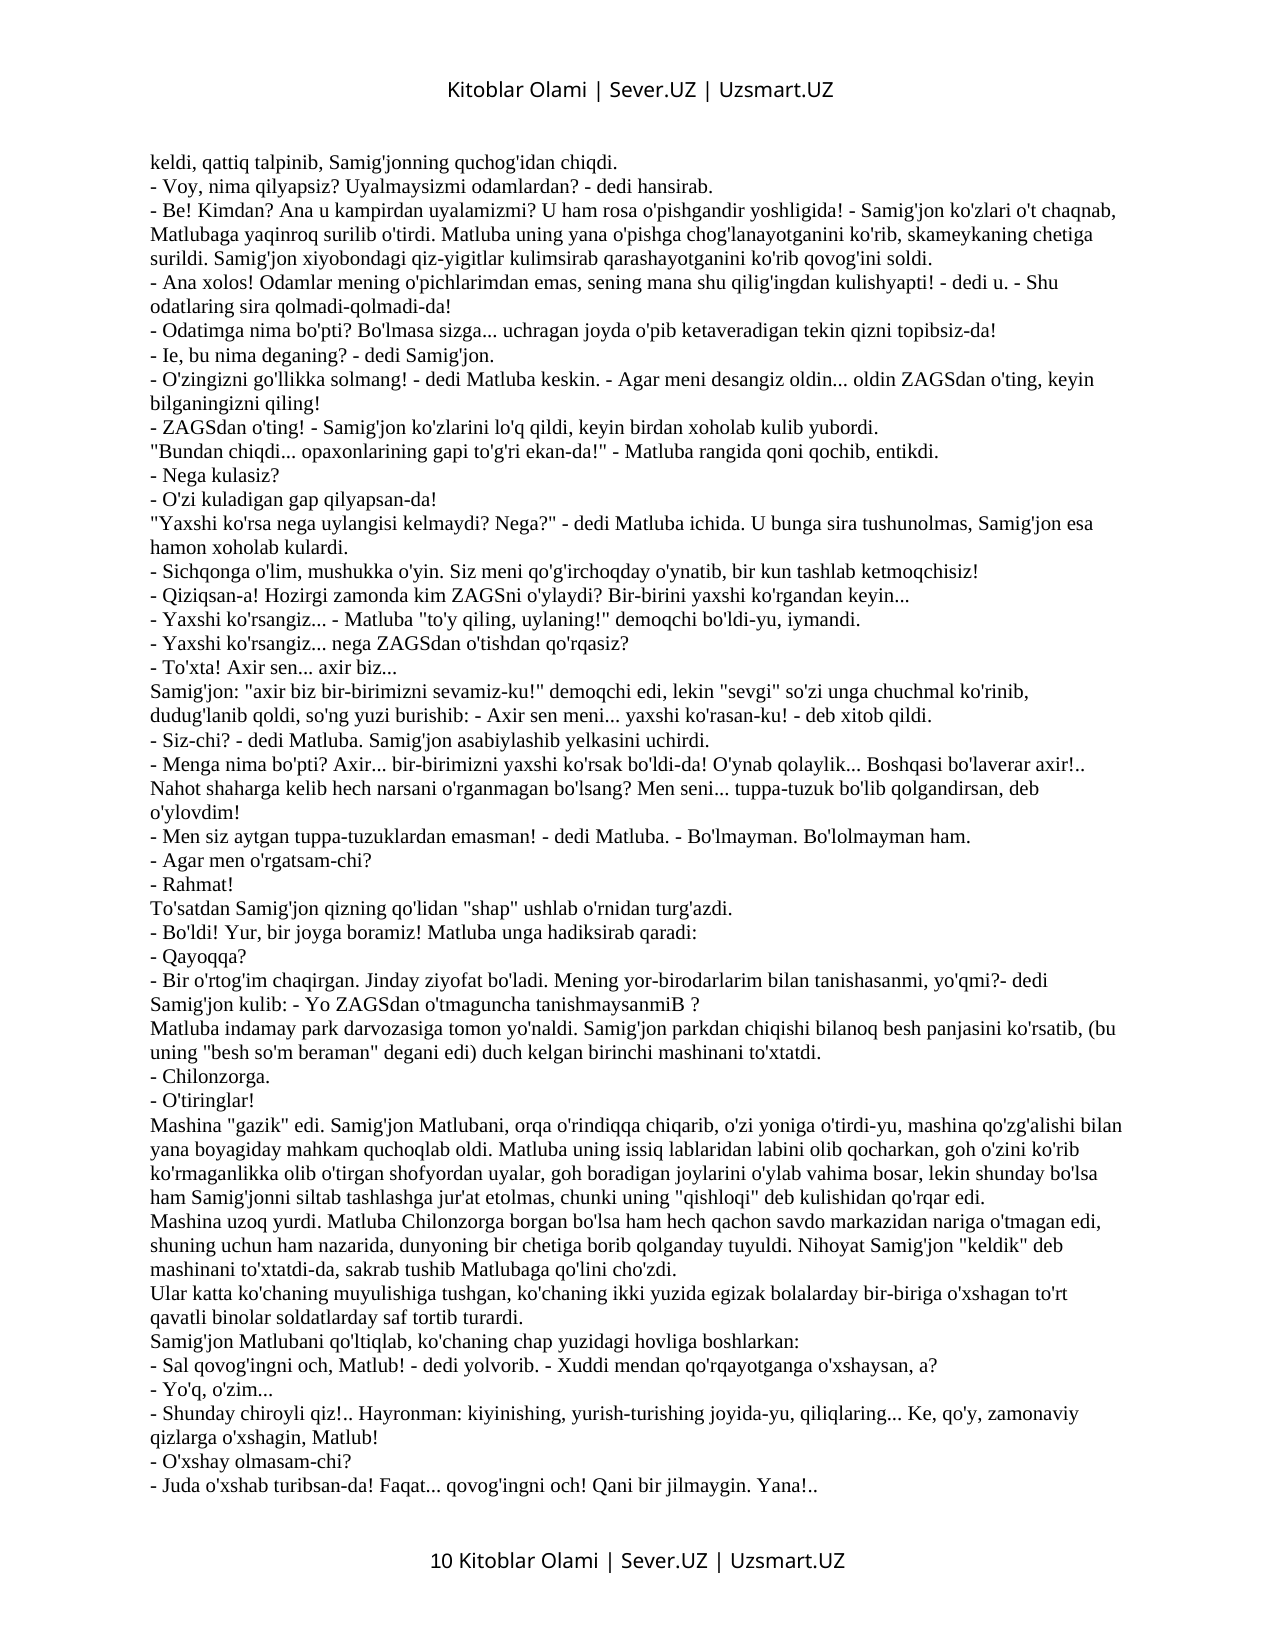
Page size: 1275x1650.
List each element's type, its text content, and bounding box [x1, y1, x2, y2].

text - Juda o'xshab turibsan-da! Faqat... qovog'ingni och! Qani bir jilmaygin. Yana!.. [150, 1473, 1125, 1497]
text - Shunday chiroyli qiz!.. Hayronman: kiyinishing, yurish-turishing joyida-yu, qiliqlaring... Ke, qo'y, zamonaviy qizlarga o'xshagin, Matlub! [150, 1401, 1125, 1449]
text - Men siz aytgan tuppa-tuzuklardan emasman! - dedi Matluba. - Bo'lmayman. Bo'lolmayman ham. [150, 824, 1125, 848]
text Mashina uzoq yurdi. Matluba Chilonzorga borgan bo'lsa ham hech qachon savdo markazidan nariga o'tmagan edi, shuning uchun ham nazarida, dunyoning bir chetiga borib qolganday tuyuldi. Nihoyat Samig'jon "keldik" deb mashinani to'xtatdi-da, sakrab tushib Matlubaga qo'lini cho'zdi. [150, 1209, 1125, 1281]
text - Odatimga nima bo'pti? Bo'lmasa sizga... uchragan joyda o'pib ketaveradigan tekin qizni topibsiz-da! [150, 318, 1125, 342]
text - To'xta! Axir sen... axir biz... [150, 655, 1125, 679]
text Samig'jon: "axir biz bir-birimizni sevamiz-ku!" demoqchi edi, lekin "sevgi" so'zi unga chuchmal ko'rinib, dudug'lanib qoldi, so'ng yuzi burishib: - Axir sen meni... yaxshi ko'rasan-ku! - deb xitob qildi. [150, 679, 1125, 727]
text - Sichqonga o'lim, mushukka o'yin. Siz meni qo'g'irchoqday o'ynatib, bir kun tashlab ketmoqchisiz! [150, 559, 1125, 583]
text - O'xshay olmasam-chi? [150, 1449, 1125, 1473]
text Ular katta ko'chaning muyulishiga tushgan, ko'chaning ikki yuzida egizak bolalarday bir-biriga o'xshagan to'rt qavatli binolar soldatlarday saf tortib turardi. [150, 1281, 1125, 1329]
text "Yaxshi ko'rsa nega uylangisi kelmaydi? Nega?" - dedi Matluba ichida. U bunga sira tushunolmas, Samig'jon esa hamon xoholab kulardi. [150, 511, 1125, 559]
text - Yo'q, o'zim... [150, 1377, 1125, 1401]
text To'satdan Samig'jon qizning qo'lidan "shap" ushlab o'rnidan turg'azdi. [150, 896, 1125, 920]
text - Qiziqsan-a! Hozirgi zamonda kim ZAGSni o'ylaydi? Bir-birini yaxshi ko'rgandan keyin... [150, 583, 1125, 607]
text - Yaxshi ko'rsangiz... nega ZAGSdan o'tishdan qo'rqasiz? [150, 631, 1125, 655]
text - Nega kulasiz? [150, 463, 1125, 487]
text - Be! Kimdan? Ana u kampirdan uyalamizmi? U ham rosa o'pishgandir yoshligida! - Samig'jon ko'zlari o't chaqnab, Matlubaga yaqinroq surilib o'tirdi. Matluba uning yana o'pishga chog'lanayotganini ko'rib, skameykaning chetiga surildi. Samig'jon xiyobondagi qiz-yigitlar kulimsirab qarashayotganini ko'rib qovog'ini soldi. [150, 198, 1125, 270]
text - O'zingizni go'llikka solmang! - dedi Matluba keskin. - Agar meni desangiz oldin... oldin ZAGSdan o'ting, keyin bilganingizni qiling! [150, 367, 1125, 415]
text - ZAGSdan o'ting! - Samig'jon ko'zlarini lo'q qildi, keyin birdan xoholab kulib yubordi. [150, 415, 1125, 439]
text - O'zi kuladigan gap qilyapsan-da! [150, 487, 1125, 511]
text - O'tiringlar! [150, 1088, 1125, 1112]
text - Ie, bu nima deganing? - dedi Samig'jon. [150, 342, 1125, 367]
text "Bundan chiqdi... opaxonlarining gapi to'g'ri ekan-da!" - Matluba rangida qoni qochib, entikdi. [150, 439, 1125, 463]
text - Bir o'rtog'im chaqirgan. Jinday ziyofat bo'ladi. Mening yor-birodarlarim bilan tanishasanmi, yo'qmi?- dedi Samig'jon kulib: - Yo ZAGSdan o'tmaguncha tanishmaysanmiВ ? [150, 968, 1125, 1016]
text Mashina "gazik" edi. Samig'jon Matlubani, orqa o'rindiqqa chiqarib, o'zi yoniga o'tirdi-yu, mashina qo'zg'alishi bilan yana boyagiday mahkam quchoqlab oldi. Matluba uning issiq lablaridan labini olib qocharkan, goh o'zini ko'rib ko'rmaganlikka olib o'tirgan shofyordan uyalar, goh boradigan joylarini o'ylab vahima bosar, lekin shunday bo'lsa ham Samig'jonni siltab tashlashga jur'at etolmas, chunki uning "qishloqi" deb kulishidan qo'rqar edi. [150, 1112, 1125, 1209]
text - Bo'ldi! Yur, bir joyga boramiz! Matluba unga hadiksirab qaradi: [150, 920, 1125, 944]
text Samig'jon Matlubani qo'ltiqlab, ko'chaning chap yuzidagi hovliga boshlarkan: [150, 1329, 1125, 1353]
text Matluba indamay park darvozasiga tomon yo'naldi. Samig'jon parkdan chiqishi bilanoq besh panjasini ko'rsatib, (bu uning "besh so'm beraman" degani edi) duch kelgan birinchi mashinani to'xtatdi. [150, 1016, 1125, 1064]
text - Sal qovog'ingni och, Matlub! - dedi yolvorib. - Xuddi mendan qo'rqayotganga o'xshaysan, a? [150, 1353, 1125, 1377]
text - Qayoqqa? [150, 944, 1125, 968]
text - Ana xolos! Odamlar mening o'pichlarimdan emas, sening mana shu qilig'ingdan kulishyapti! - dedi u. - Shu odatlaring sira qolmadi-qolmadi-da! [150, 270, 1125, 318]
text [150, 150, 1125, 174]
text - Agar men o'rgatsam-chi? [150, 848, 1125, 872]
text - Rahmat! [150, 872, 1125, 896]
text - Menga nima bo'pti? Axir... bir-birimizni yaxshi ko'rsak bo'ldi-da! O'ynab qolaylik... Boshqasi bo'laverar axir!.. Nahot shaharga kelib hech narsani o'rganmagan bo'lsang? Men seni... tuppa-tuzuk bo'lib qolgandirsan, deb o'ylovdim! [150, 752, 1125, 824]
text - Voy, nima qilyapsiz? Uyalmaysizmi odamlardan? - dedi hansirab. [150, 174, 1125, 198]
text - Siz-chi? - dedi Matluba. Samig'jon asabiylashib yelkasini uchirdi. [150, 727, 1125, 752]
text - Chilonzorga. [150, 1064, 1125, 1088]
text - Yaxshi ko'rsangiz... - Matluba "to'y qiling, uylaning!" demoqchi bo'ldi-yu, iymandi. [150, 607, 1125, 631]
